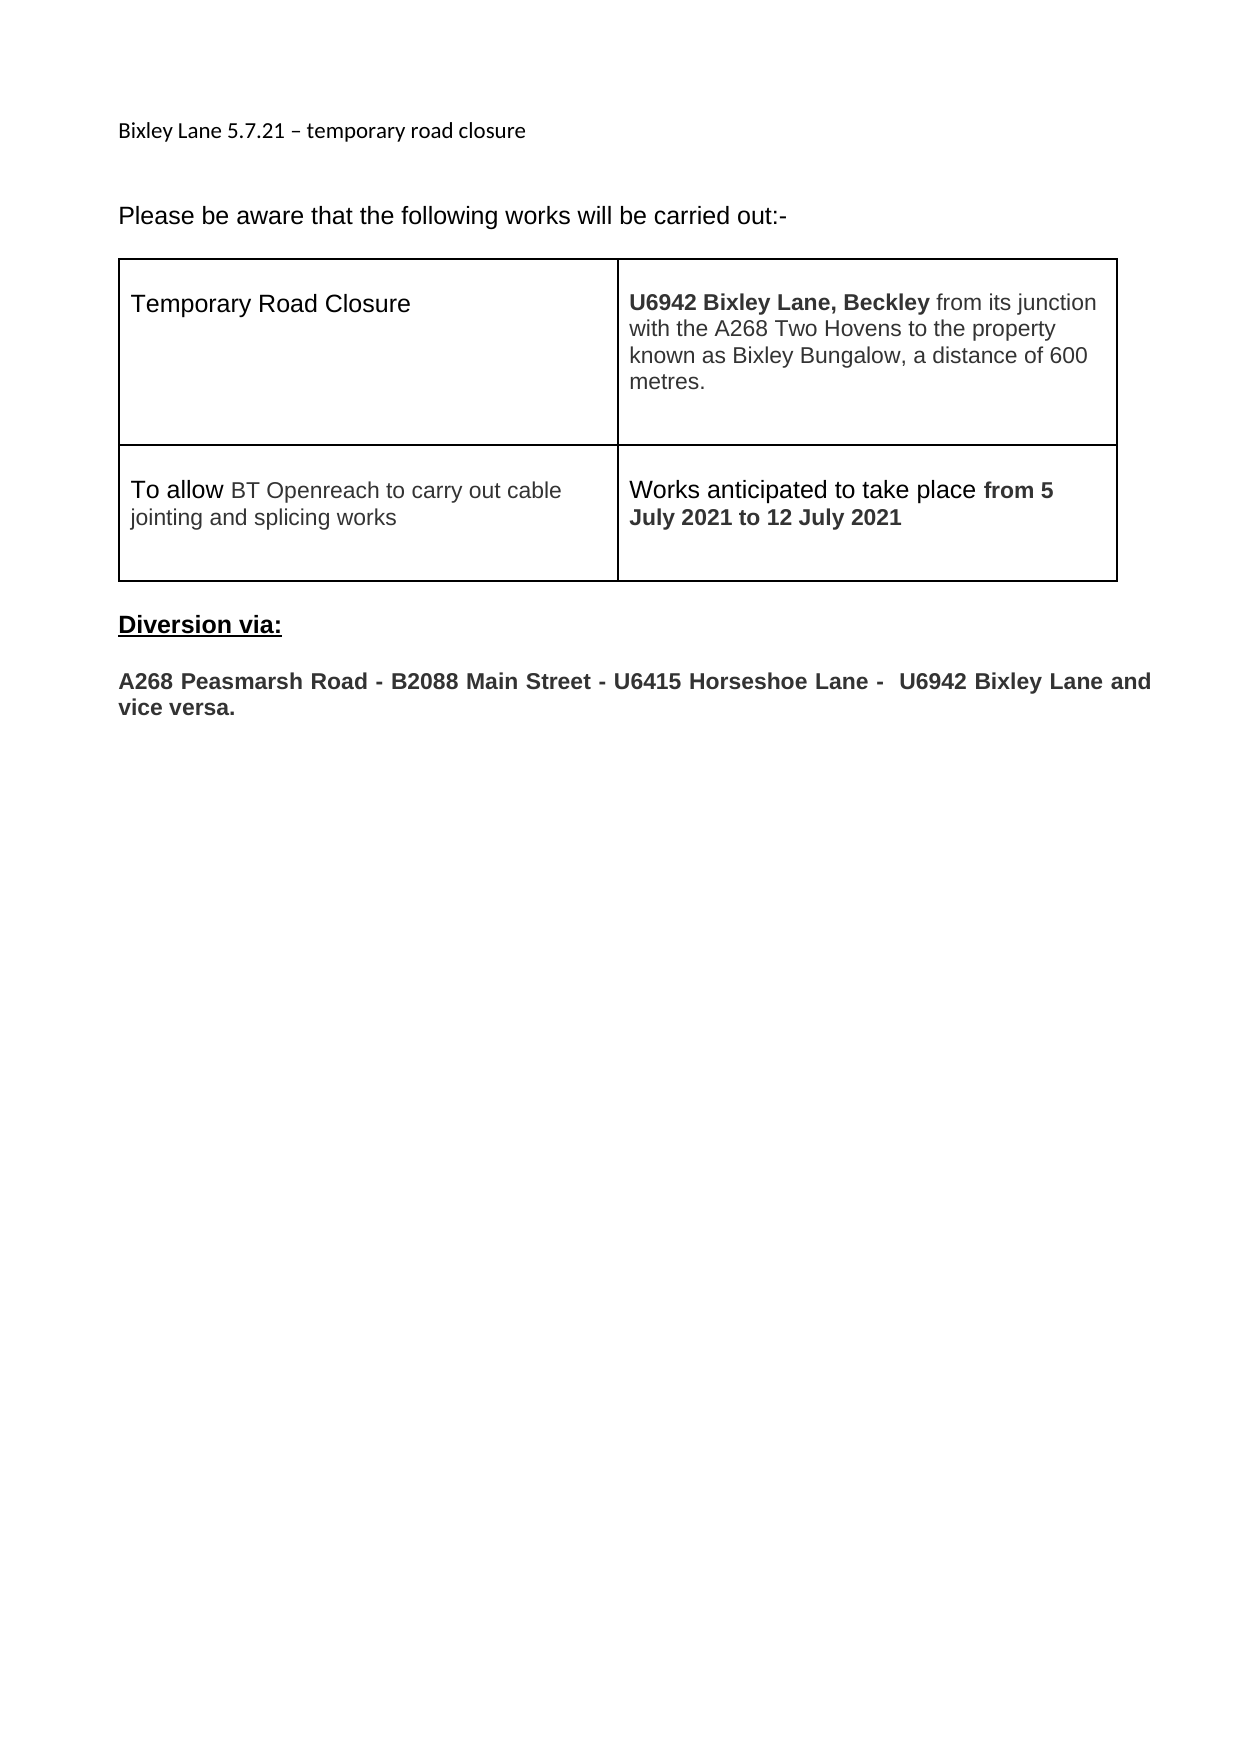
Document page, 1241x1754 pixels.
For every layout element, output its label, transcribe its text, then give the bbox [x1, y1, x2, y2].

table_header Temporary Road Closure [120, 260, 617, 444]
table_header U6942 Bixley Lane, Beckley from its junction with the A268 Two Hovens to the property known as Bixley Bungalow, a distance of 600 metres. [619, 260, 1116, 444]
text Bixley Lane 5.7.21 – temporary road closure [118, 117, 1152, 145]
text Diversion via: [118, 610, 1152, 639]
text A268 Peasmarsh Road - B2088 Main Street - U6415 Horseshoe Lane - U6942 Bixley Lane and vice versa. [118, 668, 1152, 721]
text Please be aware that the following works will be carried out:- [118, 201, 1152, 229]
table_cell Works anticipated to take place from 5 July 2021 to 12 July 2021 [619, 446, 1116, 579]
table_cell To allow BT Openreach to carry out cable jointing and splicing works [120, 446, 617, 579]
